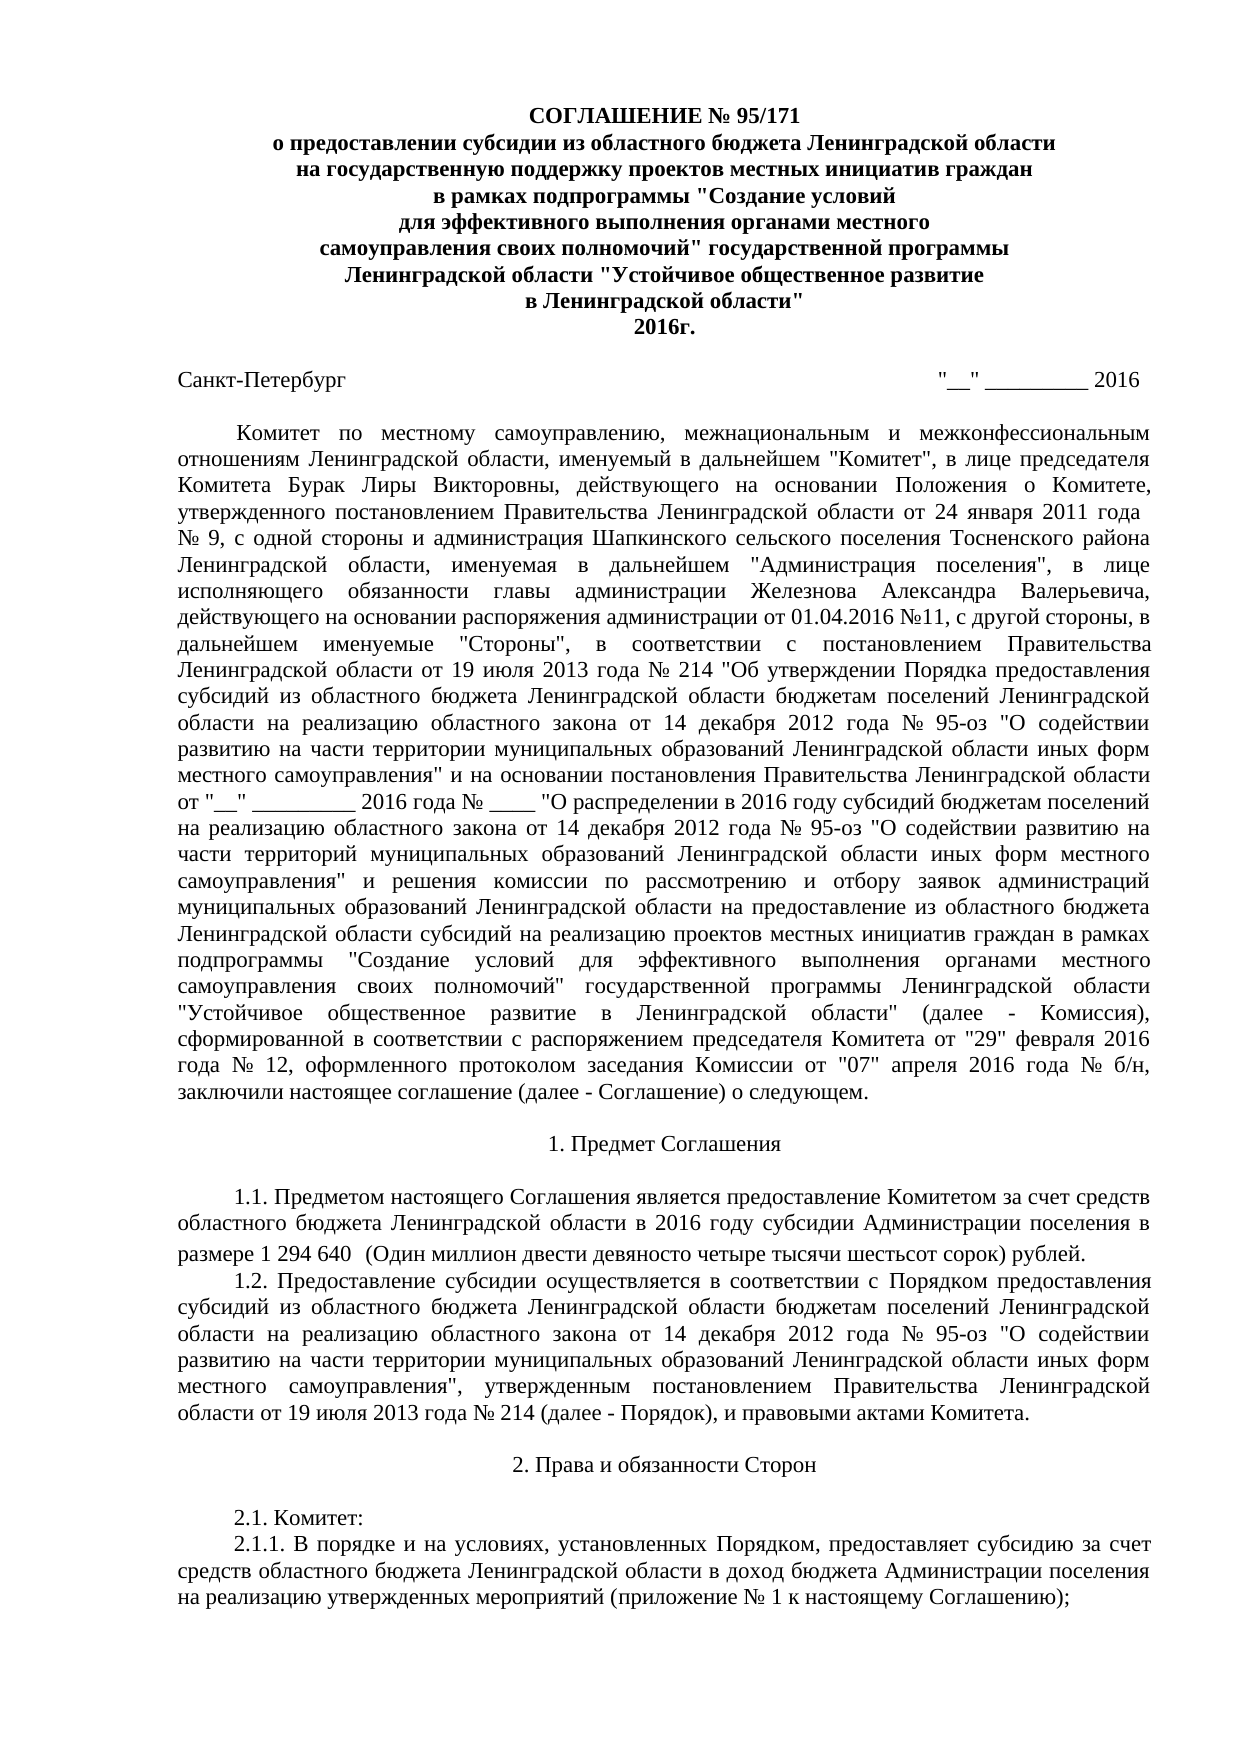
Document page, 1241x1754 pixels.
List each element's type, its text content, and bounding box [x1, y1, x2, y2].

title на государственную поддержку проектов местных инициатив граждан [177, 155, 1152, 182]
text Комитет по местному самоуправлению, межнациональным и межконфессиональным отношениям Ленинградской области, именуемый в дальнейшем "Комитет", в лице председателя Комитета Бурак Лиры Викторовны, действующего на основании Положения о Комитете, утвержденного постановлением Правительства Ленинградской области от 24 января 2011 года № 9, с одной стороны и администрация Шапкинского сельского поселения Тосненского района Ленинградской области, именуемая в дальнейшем "Администрация поселения", в лице исполняющего обязанности главы администрации Железнова Александра Валерьевича, действующего на основании распоряжения администрации от 01.04.2016 №11, с другой стороны, в дальнейшем именуемые "Стороны", в соответствии с постановлением Правительства Ленинградской области от 19 июля 2013 года № 214 "Об утверждении Порядка предоставления субсидий из областного бюджета Ленинградской области бюджетам поселений Ленинградской области на реализацию областного закона от 14 декабря 2012 года № 95-оз "О содействии развитию на части территории муниципальных образований Ленинградской области иных форм местного самоуправления" и на основании постановления Правительства Ленинградской области от "__" _________ 2016 года № ____ "О распределении в 2016 году субсидий бюджетам поселений на реализацию областного закона от 14 декабря 2012 года № 95-оз "О содействии развитию на части территорий муниципальных образований Ленинградской области иных форм местного самоуправления" и решения комиссии по рассмотрению и отбору заявок администраций муниципальных образований Ленинградской области на предоставление из областного бюджета Ленинградской области субсидий на реализацию проектов местных инициатив граждан в рамках подпрограммы "Создание условий для эффективного выполнения органами местного самоуправления своих полномочий" государственной программы Ленинградской области "Устойчивое общественное развитие в Ленинградской области" (далее - Комиссия), сформированной в соответствии с распоряжением председателя Комитета от "29" февраля 2016 года № 12, оформленного протоколом заседания Комиссии от "07" апреля 2016 года № б/н, заключили настоящее соглашение (далее - Соглашение) о следующем. [177, 419, 1152, 1104]
title в рамках подпрограммы "Создание условий [177, 182, 1152, 208]
text 1.1. Предметом настоящего Соглашения является предоставление Комитетом за счет средств областного бюджета Ленинградской области в 2016 году субсидии Администрации поселения в размере 1 294 640 (Один миллион двести девяносто четыре тысячи шестьсот сорок) рублей. [177, 1183, 1152, 1267]
text Санкт-Петербург "__" _________ 2016 [177, 366, 1152, 392]
title СОГЛАШЕНИЕ № 95/171 [177, 103, 1152, 129]
title для эффективного выполнения органами местного [177, 208, 1152, 234]
text 1.2. Предоставление субсидии осуществляется в соответствии с Порядком предоставления субсидий из областного бюджета Ленинградской области бюджетам поселений Ленинградской области на реализацию областного закона от 14 декабря 2012 года № 95-оз "О содействии развитию на части территории муниципальных образований Ленинградской области иных форм местного самоуправления", утвержденным постановлением Правительства Ленинградской области от 19 июля 2013 года № 214 (далее - Порядок), и правовыми актами Комитета. [177, 1267, 1152, 1425]
title 2016г. [177, 313, 1152, 340]
title о предоставлении субсидии из областного бюджета Ленинградской области [177, 129, 1152, 155]
text 1. Предмет Соглашения [177, 1130, 1152, 1157]
title Ленинградской области "Устойчивое общественное развитие [177, 261, 1152, 287]
text 2. Права и обязанности Сторон [177, 1451, 1152, 1478]
text 2.1. Комитет: [177, 1504, 1152, 1531]
title в Ленинградской области" [177, 287, 1152, 313]
text 2.1.1. В порядке и на условиях, установленных Порядком, предоставляет субсидию за счет средств областного бюджета Ленинградской области в доход бюджета Администрации поселения на реализацию утвержденных мероприятий (приложение № 1 к настоящему Соглашению); [177, 1531, 1152, 1609]
title самоуправления своих полномочий" государственной программы [177, 234, 1152, 261]
